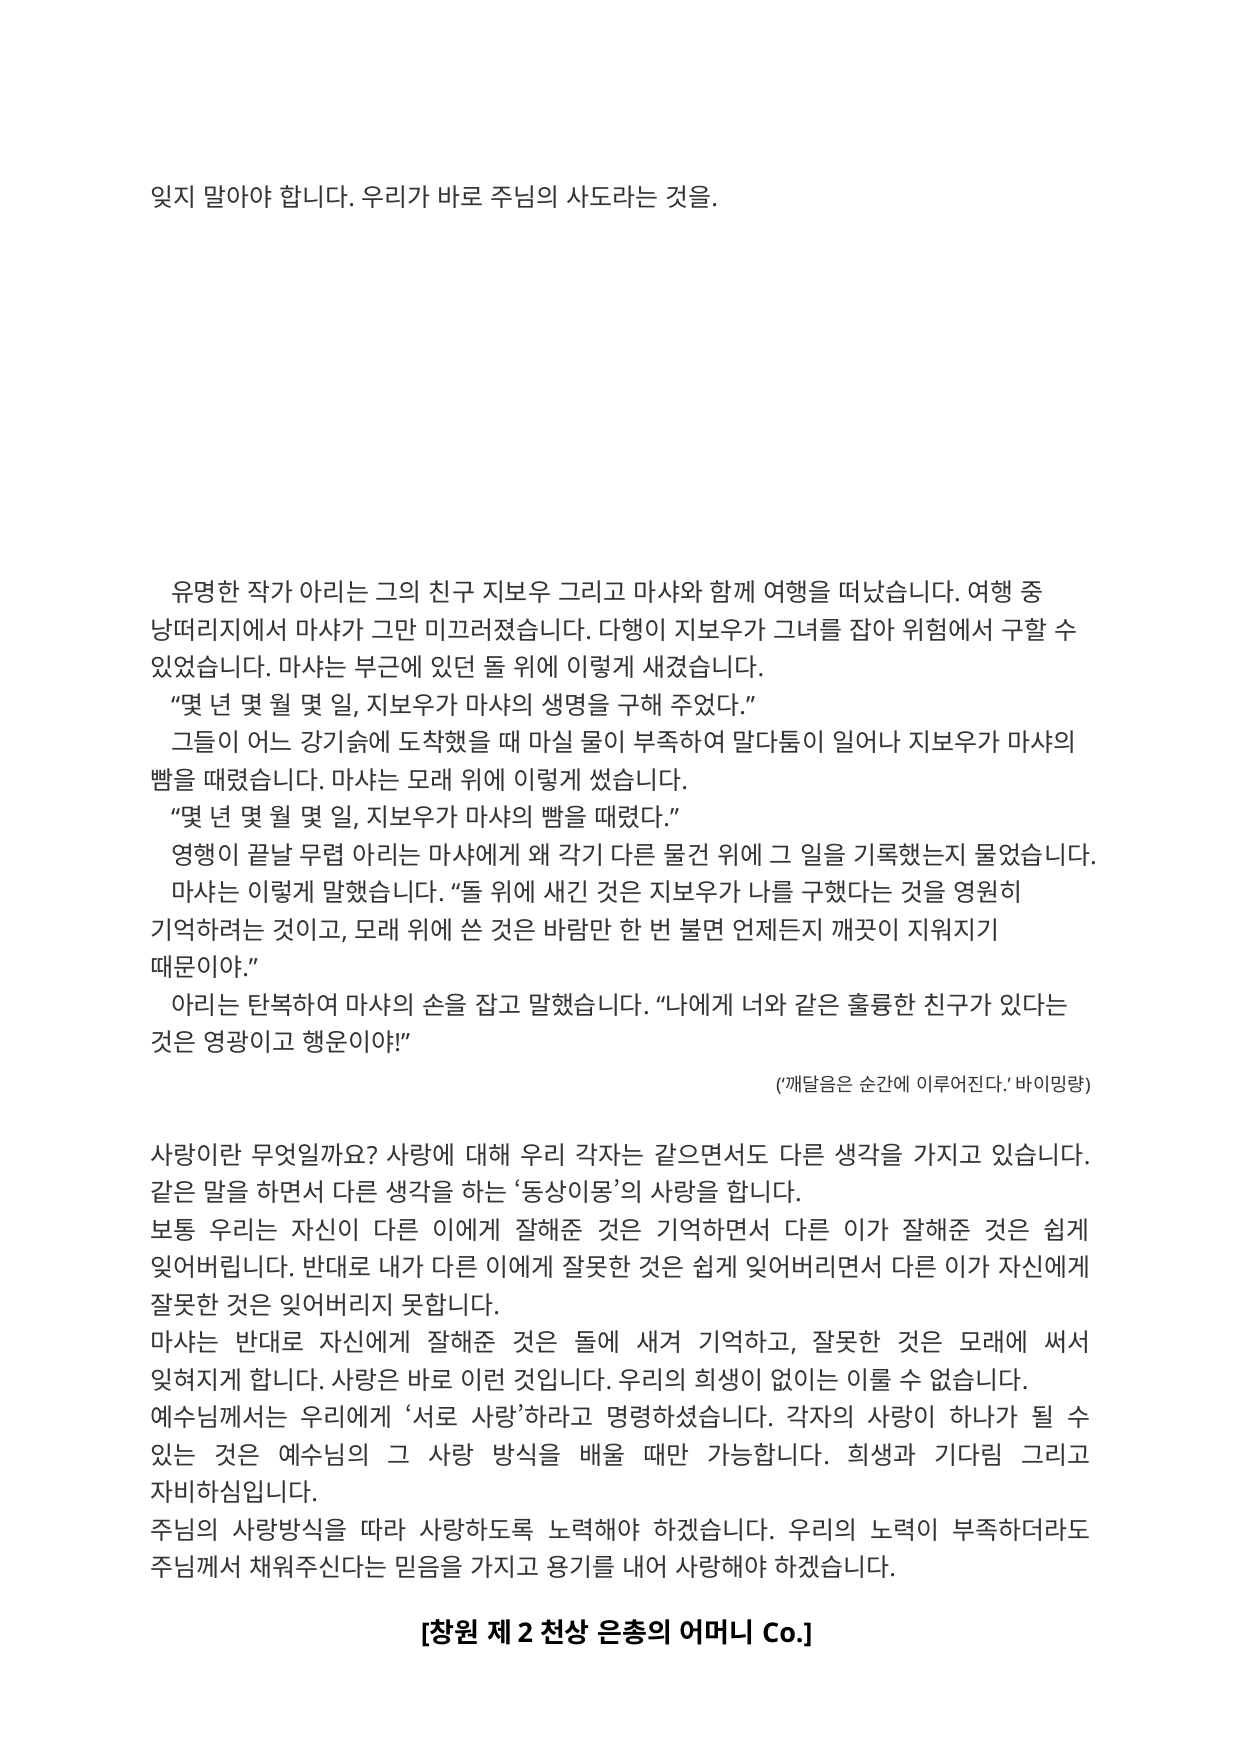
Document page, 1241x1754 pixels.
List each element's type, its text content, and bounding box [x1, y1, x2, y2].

text 사랑이란 무엇일까요? 사랑에 대해 우리 각자는 같으면서도 다른 생각을 가지고 있습니다. 같은 말을 하면서 다른 생각을 하는 ‘동상이몽’의 사랑을 합니다. [150, 1134, 1090, 1209]
text 아리는 탄복하여 마샤의 손을 잡고 말했습니다. “나에게 너와 같은 훌륭한 친구가 있다는 것은 영광이고 행운이야!” [150, 984, 1090, 1059]
text 보통 우리는 자신이 다른 이에게 잘해준 것은 기억하면서 다른 이가 잘해준 것은 쉽게 잊어버립니다. 반대로 내가 다른 이에게 잘못한 것은 쉽게 잊어버리면서 다른 이가 자신에게 잘못한 것은 잊어버리지 못합니다. [150, 1209, 1090, 1322]
text “몇 년 몇 월 몇 일, 지보우가 마샤의 생명을 구해 주었다.” [150, 684, 1090, 722]
text 영행이 끝날 무렵 아리는 마샤에게 왜 각기 다른 물건 위에 그 일을 기록했는지 물었습니다. [150, 834, 1090, 872]
text 그들이 어느 강기슭에 도착했을 때 마실 물이 부족하여 말다툼이 일어나 지보우가 마샤의 빰을 때렸습니다. 마샤는 모래 위에 이렇게 썼습니다. [150, 722, 1090, 797]
text 잊지 말아야 합니다. 우리가 바로 주님의 사도라는 것을. [150, 177, 1090, 213]
text 주님의 사랑방식을 따라 사랑하도록 노력해야 하겠습니다. 우리의 노력이 부족하더라도 주님께서 채워주신다는 믿음을 가지고 용기를 내어 사랑해야 하겠습니다. [150, 1509, 1090, 1584]
text 마샤는 이렇게 말했습니다. “돌 위에 새긴 것은 지보우가 나를 구했다는 것을 영원히 기억하려는 것이고, 모래 위에 쓴 것은 바람만 한 번 불면 언제든지 깨끗이 지워지기 때문이야.” [150, 872, 1090, 984]
text 예수님께서는 우리에게 ‘서로 사랑’하라고 명령하셨습니다. 각자의 사랑이 하나가 될 수 있는 것은 예수님의 그 사랑 방식을 배울 때만 가능합니다. 희생과 기다림 그리고 자비하심입니다. [150, 1397, 1090, 1509]
text 유명한 작가 아리는 그의 친구 지보우 그리고 마샤와 함께 여행을 떠났습니다. 여행 중 낭떠리지에서 마샤가 그만 미끄러졌습니다. 다행이 지보우가 그녀를 잡아 위험에서 구할 수 있었습니다. 마샤는 부근에 있던 돌 위에 이렇게 새겼습니다. [150, 572, 1090, 684]
text (‘깨달음은 순간에 이루어진다.’ 바이밍량) [150, 1059, 1090, 1097]
text “몇 년 몇 월 몇 일, 지보우가 마샤의 빰을 때렸다.” [150, 797, 1090, 834]
text 마샤는 반대로 자신에게 잘해준 것은 돌에 새겨 기억하고, 잘못한 것은 모래에 써서 잊혀지게 합니다. 사랑은 바로 이런 것입니다. 우리의 희생이 없이는 이룰 수 없습니다. [150, 1322, 1090, 1397]
